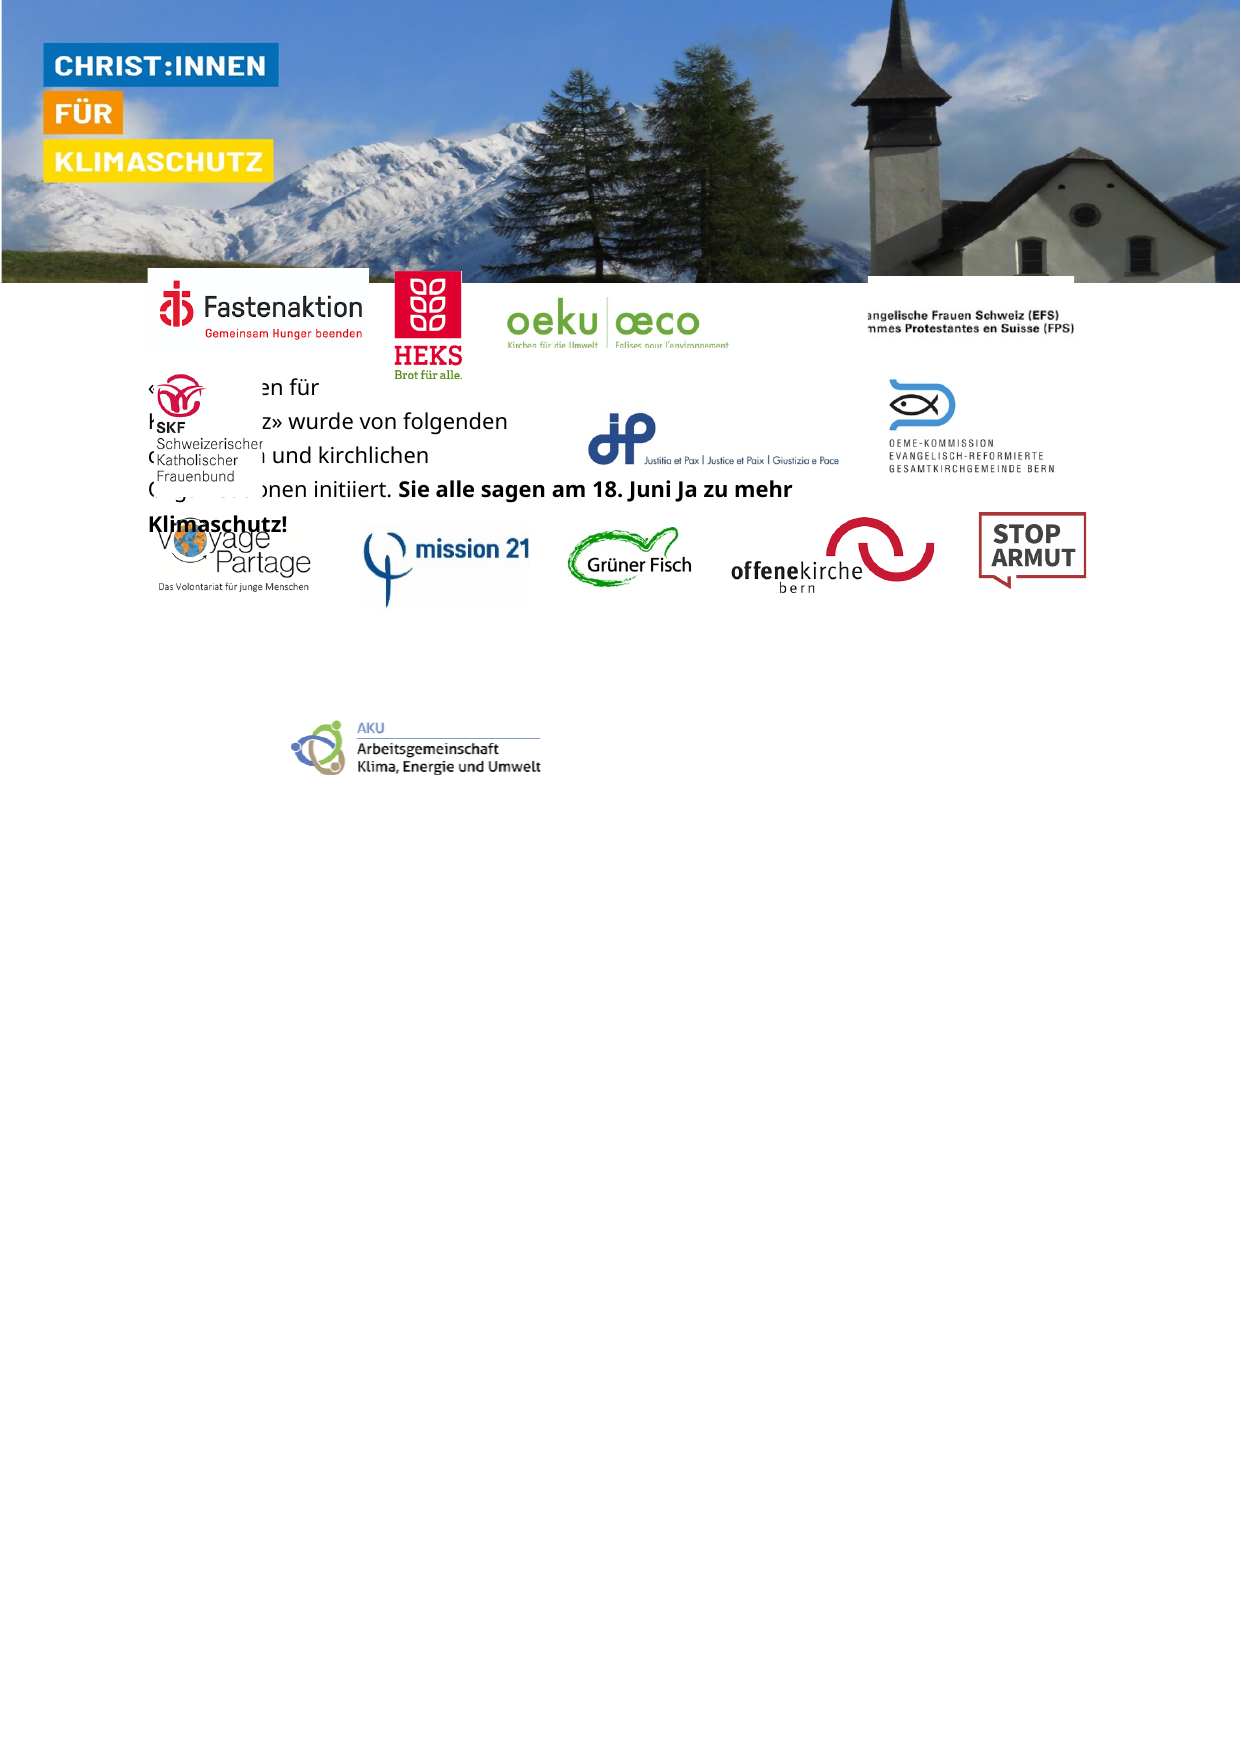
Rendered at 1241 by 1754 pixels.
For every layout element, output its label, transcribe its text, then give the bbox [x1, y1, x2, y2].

picture [567, 538, 692, 587]
picture [507, 297, 729, 348]
picture [978, 538, 1087, 589]
picture [731, 538, 935, 593]
picture [153, 368, 263, 497]
picture [358, 524, 530, 609]
picture [580, 398, 843, 468]
text «Christ:innen für Klimaschutz» wurde von folgenden christlichen und kirchlichen Organisationen initiiert. Sie alle sagen am 18. Juni Ja zu mehr Klimaschutz! [148, 148, 1093, 538]
picture [290, 706, 540, 785]
picture [157, 538, 311, 604]
picture [394, 271, 462, 379]
picture [883, 374, 1059, 478]
picture [1, 0, 1240, 354]
